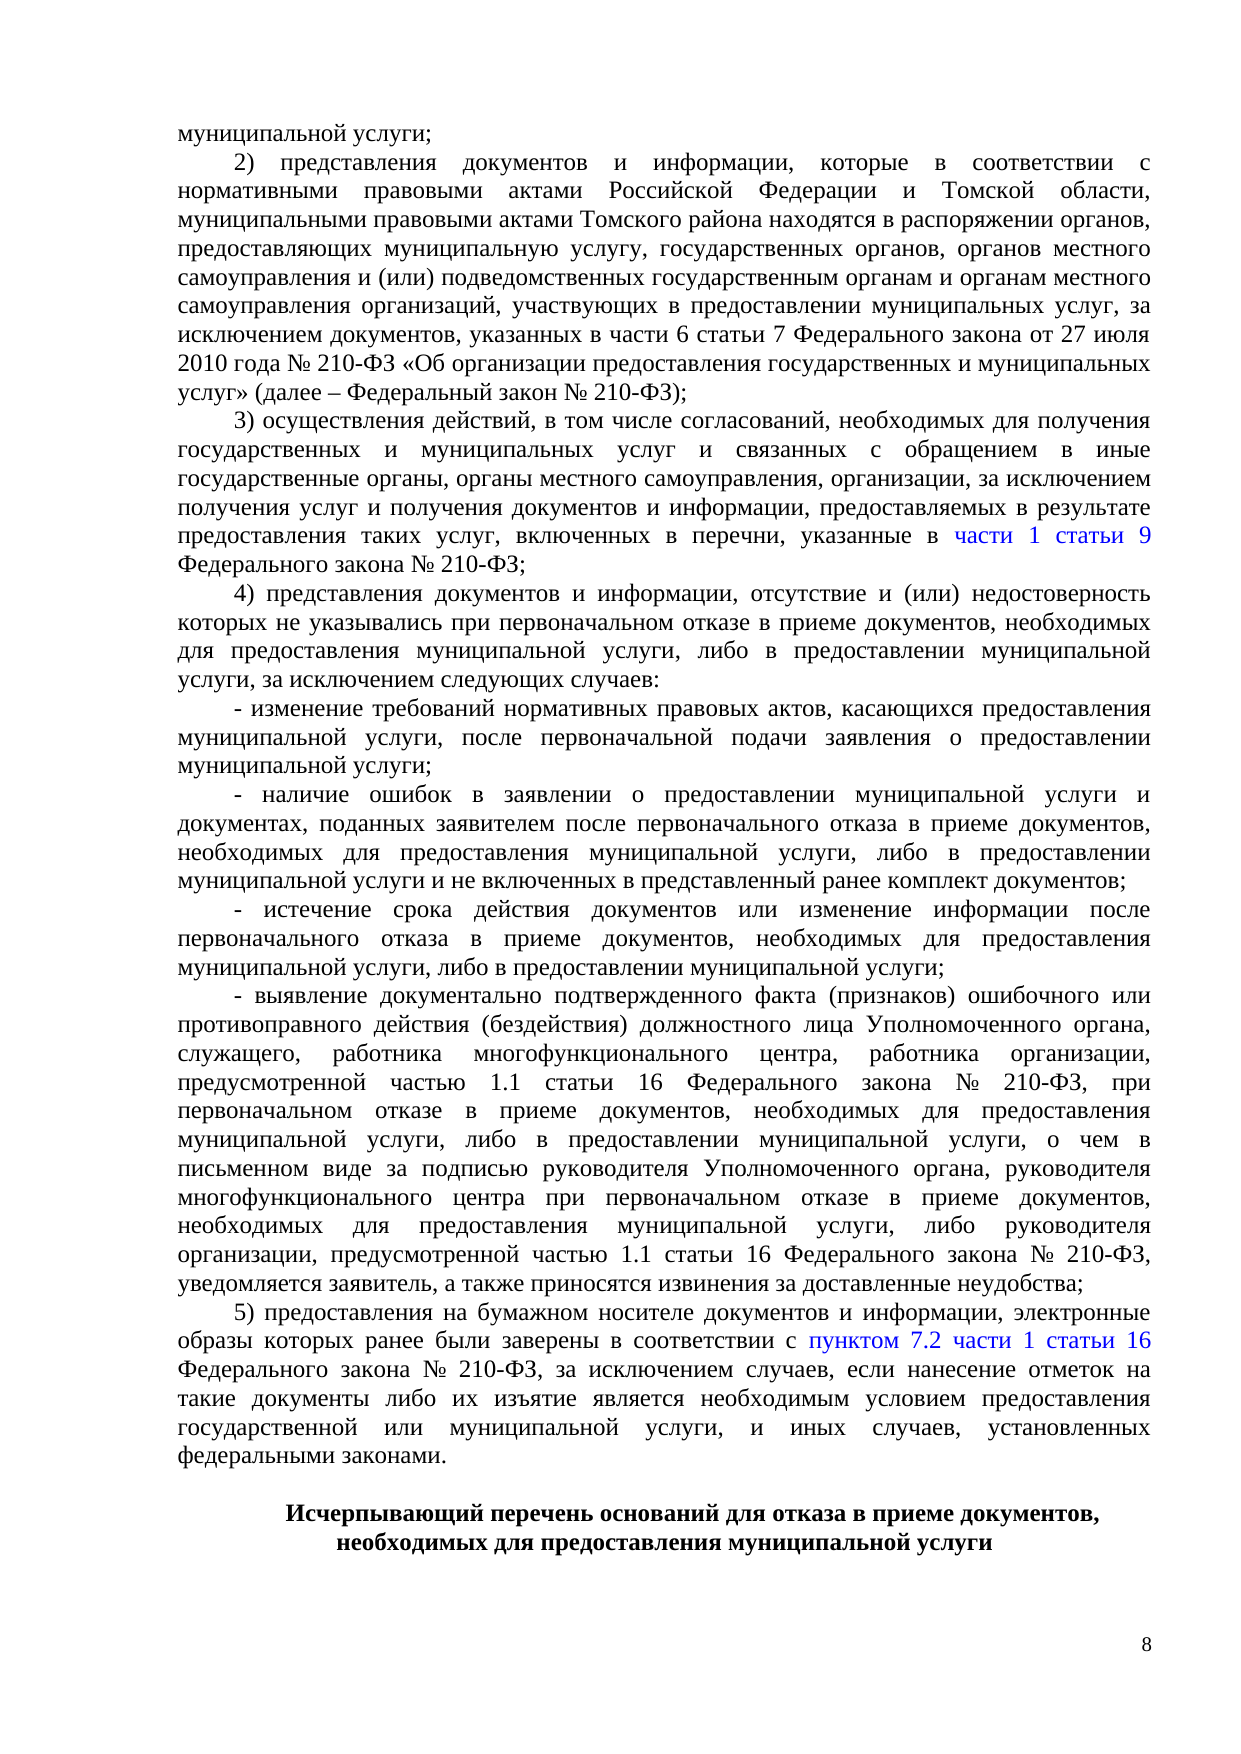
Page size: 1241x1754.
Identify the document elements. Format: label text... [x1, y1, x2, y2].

text 2) представления документов и информации, которые в соответствии с нормативными правовыми актами Российской Федерации и Томской области, муниципальными правовыми актами Томского района находятся в распоряжении органов, предоставляющих муниципальную услугу, государственных органов, органов местного самоуправления и (или) подведомственных государственным органам и органам местного самоуправления организаций, участвующих в предоставлении муниципальных услуг, за исключением документов, указанных в части 6 статьи 7 Федерального закона от 27 июля 2010 года № 210-ФЗ «Об организации предоставления государственных и муниципальных услуг» (далее – Федеральный закон № 210-ФЗ); [177, 147, 1152, 406]
text - наличие ошибок в заявлении о предоставлении муниципальной услуги и документах, поданных заявителем после первоначального отказа в приеме документов, необходимых для предоставления муниципальной услуги, либо в предоставлении муниципальной услуги и не включенных в представленный ранее комплект документов; [177, 779, 1152, 894]
text 4) представления документов и информации, отсутствие и (или) недостоверность которых не указывались при первоначальном отказе в приеме документов, необходимых для предоставления муниципальной услуги, либо в предоставлении муниципальной услуги, за исключением следующих случаев: [177, 578, 1152, 693]
text - истечение срока действия документов или изменение информации после первоначального отказа в приеме документов, необходимых для предоставления муниципальной услуги, либо в предоставлении муниципальной услуги; [177, 894, 1152, 981]
text - изменение требований нормативных правовых актов, касающихся предоставления муниципальной услуги, после первоначальной подачи заявления о предоставлении муниципальной услуги; [177, 693, 1152, 779]
text Исчерпывающий перечень оснований для отказа в приеме документов, необходимых для предоставления муниципальной услуги [177, 1498, 1152, 1556]
text 5) предоставления на бумажном носителе документов и информации, электронные образы которых ранее были заверены в соответствии с пунктом 7.2 части 1 статьи 16 Федерального закона № 210-ФЗ, за исключением случаев, если нанесение отметок на такие документы либо их изъятие является необходимым условием предоставления государственной или муниципальной услуги, и иных случаев, установленных федеральными законами. [177, 1297, 1152, 1469]
text 3) осуществления действий, в том числе согласований, необходимых для получения государственных и муниципальных услуг и связанных с обращением в иные государственные органы, органы местного самоуправления, организации, за исключением получения услуг и получения документов и информации, предоставляемых в результате предоставления таких услуг, включенных в перечни, указанные в части 1 статьи 9 Федерального закона № 210-ФЗ; [177, 406, 1152, 578]
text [177, 118, 1152, 147]
text - выявление документально подтвержденного факта (признаков) ошибочного или противоправного действия (бездействия) должностного лица Уполномоченного органа, служащего, работника многофункционального центра, работника организации, предусмотренной частью 1.1 статьи 16 Федерального закона № 210-ФЗ, при первоначальном отказе в приеме документов, необходимых для предоставления муниципальной услуги, либо в предоставлении муниципальной услуги, о чем в письменном виде за подписью руководителя Уполномоченного органа, руководителя многофункционального центра при первоначальном отказе в приеме документов, необходимых для предоставления муниципальной услуги, либо руководителя организации, предусмотренной частью 1.1 статьи 16 Федерального закона № 210-ФЗ, уведомляется заявитель, а также приносятся извинения за доставленные неудобства; [177, 981, 1152, 1297]
